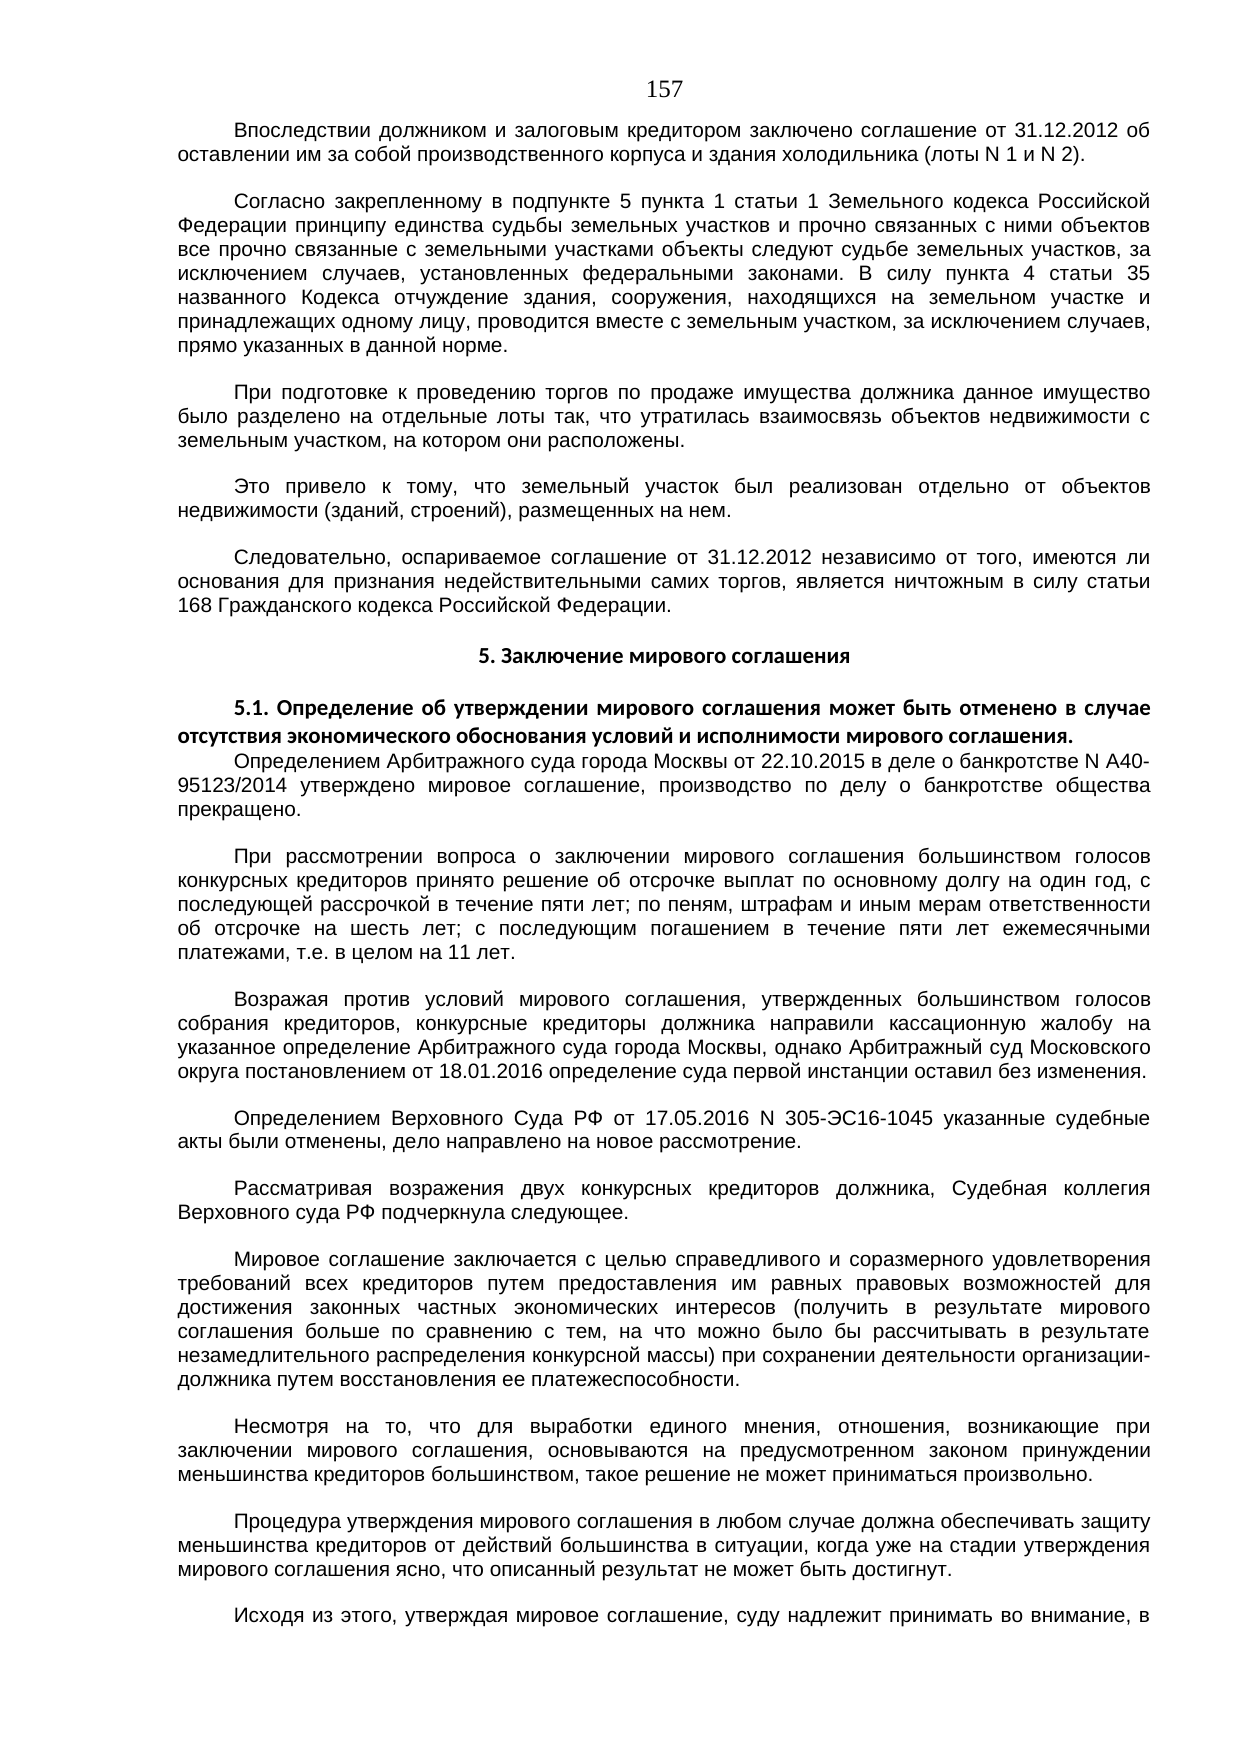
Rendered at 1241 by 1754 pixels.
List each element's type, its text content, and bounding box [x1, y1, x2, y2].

text Следовательно, оспариваемое соглашение от 31.12.2012 независимо от того, имеются ли основания для признания недействительными самих торгов, является ничтожным в силу статьи 168 Гражданского кодекса Российской Федерации. [177, 545, 1152, 617]
text Несмотря на то, что для выработки единого мнения, отношения, возникающие при заключении мирового соглашения, основываются на предусмотренном законом принуждении меньшинства кредиторов большинством, такое решение не может приниматься произвольно. [177, 1414, 1152, 1486]
text Рассматривая возражения двух конкурсных кредиторов должника, Судебная коллегия Верховного суда РФ подчеркнула следующее. [177, 1176, 1152, 1224]
text Впоследствии должником и залоговым кредитором заключено соглашение от 31.12.2012 об оставлении им за собой производственного корпуса и здания холодильника (лоты N 1 и N 2). [177, 118, 1152, 166]
text При рассмотрении вопроса о заключении мирового соглашения большинством голосов конкурсных кредиторов принято решение об отсрочке выплат по основному долгу на один год, с последующей рассрочкой в течение пяти лет; по пеням, штрафам и иным мерам ответственности об отсрочке на шесть лет; с последующим погашением в течение пяти лет ежемесячными платежами, т.е. в целом на 11 лет. [177, 844, 1152, 964]
title 5. Заключение мирового соглашения [177, 641, 1152, 669]
text Возражая против условий мирового соглашения, утвержденных большинством голосов собрания кредиторов, конкурсные кредиторы должника направили кассационную жалобу на указанное определение Арбитражного суда города Москвы, однако Арбитражный суд Московского округа постановлением от 18.01.2016 определение суда первой инстанции оставил без изменения. [177, 987, 1152, 1082]
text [177, 1603, 1152, 1627]
text Это привело к тому, что земельный участок был реализован отдельно от объектов недвижимости (зданий, строений), размещенных на нем. [177, 474, 1152, 522]
text Определением Верховного Суда РФ от 17.05.2016 N 305-ЭС16-1045 указанные судебные акты были отменены, дело направлено на новое рассмотрение. [177, 1105, 1152, 1153]
text Согласно закрепленному в подпункте 5 пункта 1 статьи 1 Земельного кодекса Российской Федерации принципу единства судьбы земельных участков и прочно связанных с ними объектов все прочно связанные с земельными участками объекты следуют судьбе земельных участков, за исключением случаев, установленных федеральными законами. В силу пункта 4 статьи 35 названного Кодекса отчуждение здания, сооружения, находящихся на земельном участке и принадлежащих одному лицу, проводится вместе с земельным участком, за исключением случаев, прямо указанных в данной норме. [177, 189, 1152, 357]
title 5.1. Определение об утверждении мирового соглашения может быть отменено в случае отсутствия экономического обоснования условий и исполнимости мирового соглашения. [177, 693, 1152, 749]
text Определением Арбитражного суда города Москвы от 22.10.2015 в деле о банкротстве N А40-95123/2014 утверждено мировое соглашение, производство по делу о банкротстве общества прекращено. [177, 749, 1152, 821]
text Мировое соглашение заключается с целью справедливого и соразмерного удовлетворения требований всех кредиторов путем предоставления им равных правовых возможностей для достижения законных частных экономических интересов (получить в результате мирового соглашения больше по сравнению с тем, на что можно было бы рассчитывать в результате незамедлительного распределения конкурсной массы) при сохранении деятельности организации-должника путем восстановления ее платежеспособности. [177, 1247, 1152, 1391]
text Процедура утверждения мирового соглашения в любом случае должна обеспечивать защиту меньшинства кредиторов от действий большинства в ситуации, когда уже на стадии утверждения мирового соглашения ясно, что описанный результат не может быть достигнут. [177, 1508, 1152, 1580]
text При подготовке к проведению торгов по продаже имущества должника данное имущество было разделено на отдельные лоты так, что утратилась взаимосвязь объектов недвижимости с земельным участком, на котором они расположены. [177, 379, 1152, 451]
